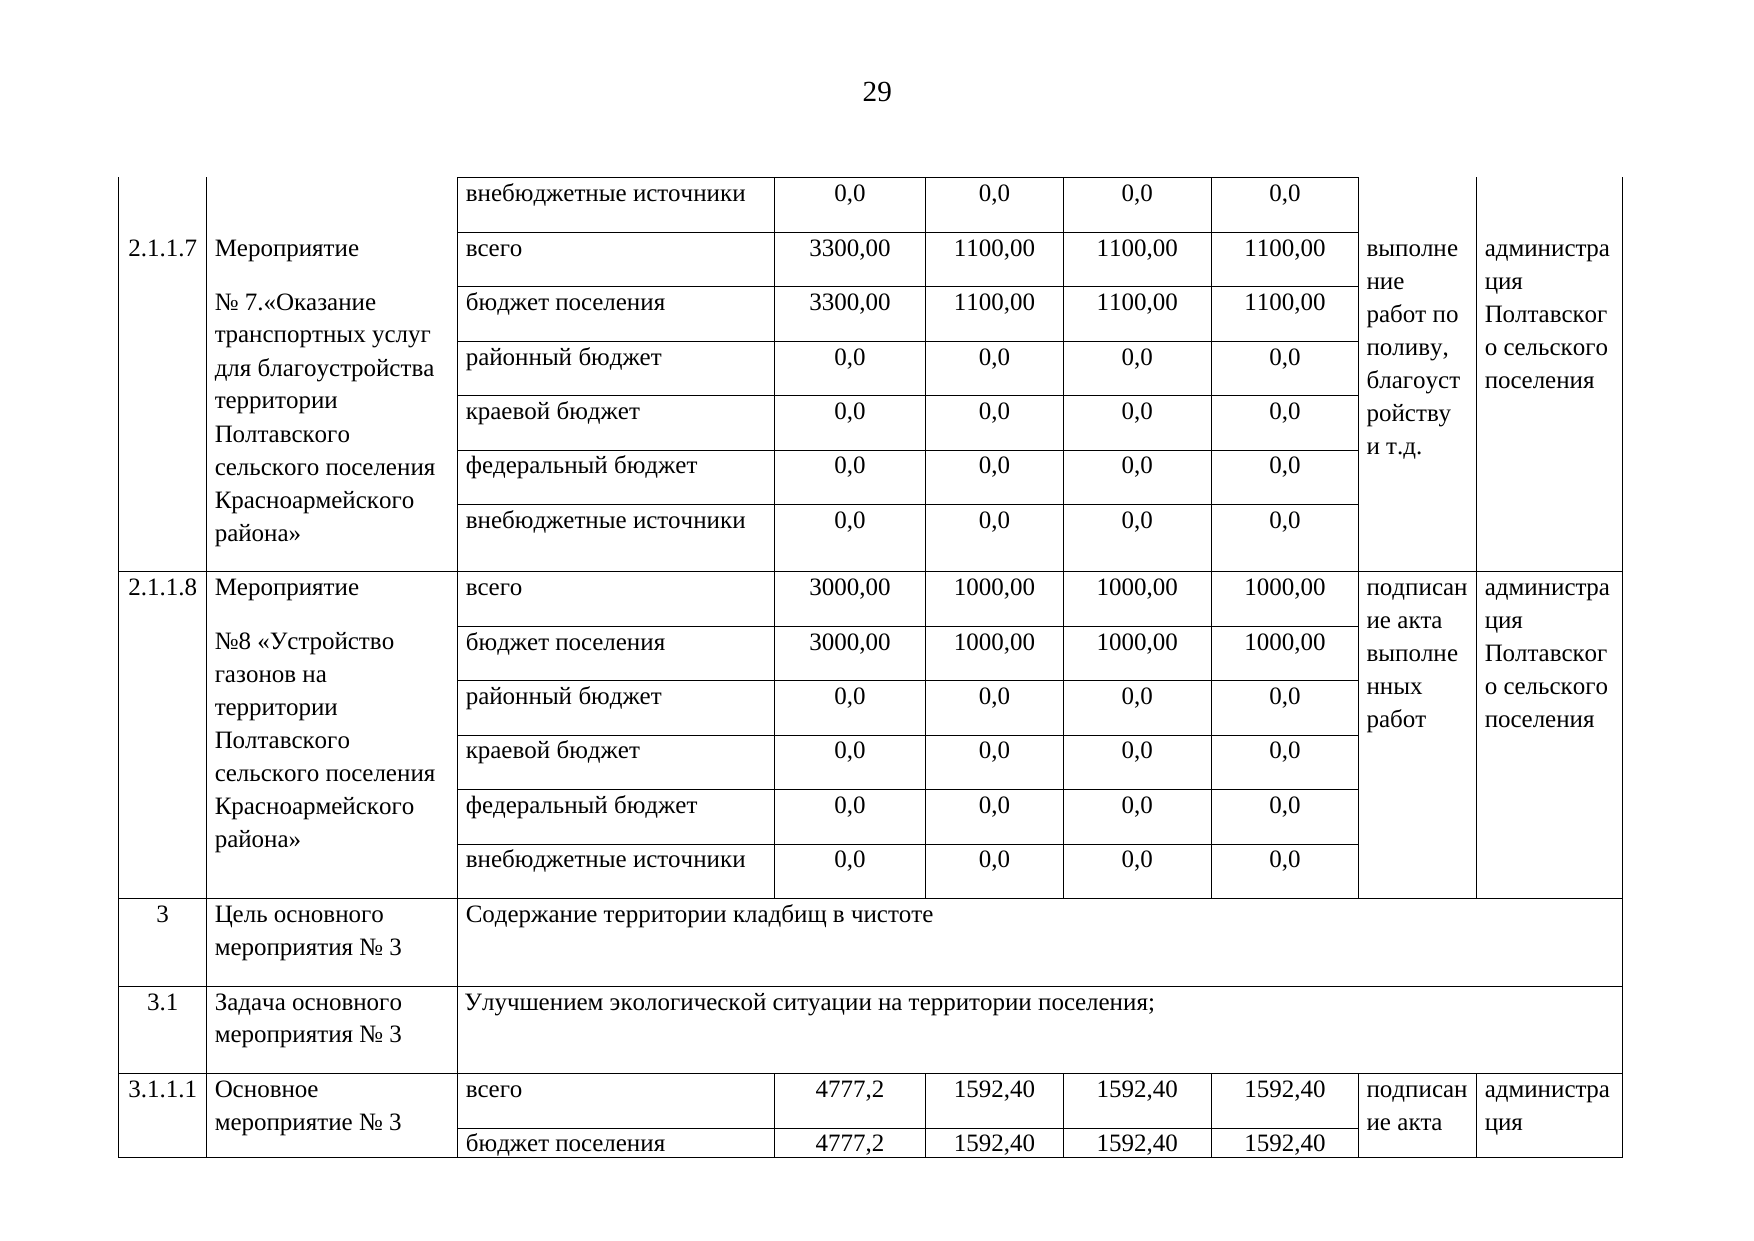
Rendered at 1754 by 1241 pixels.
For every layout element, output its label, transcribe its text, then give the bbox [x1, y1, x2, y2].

table_cell 0,0 [1212, 505, 1358, 571]
table_cell 0,0 [926, 505, 1063, 571]
table_cell 0,0 [1212, 178, 1358, 232]
table_cell 2.1.1.8 [119, 572, 206, 898]
table_cell 0,0 [926, 396, 1063, 449]
table_cell 4777,2 [775, 1129, 925, 1157]
table_cell 3300,00 [775, 233, 925, 286]
table_cell 0,0 [1212, 790, 1358, 843]
table_cell 1000,00 [1064, 572, 1211, 626]
table_cell 0,0 [926, 790, 1063, 843]
table_cell 0,0 [1064, 736, 1211, 789]
table_cell 0,0 [1064, 396, 1211, 449]
table_cell районный бюджет [458, 681, 774, 734]
table_cell выполнение работ по поливу, благоустройству и т.д. [1359, 232, 1476, 571]
table_cell 1592,40 [1212, 1129, 1358, 1157]
table_cell Мероприятие № 7.«Оказание транспортных услуг для благоустройства территории Полтавского сельского поселения Красноармейского района» [207, 232, 457, 571]
table_cell всего [458, 233, 774, 286]
table_cell 0,0 [775, 505, 925, 571]
table_cell районный бюджет [458, 342, 774, 395]
table_cell 0,0 [926, 681, 1063, 734]
table_cell 3300,00 [775, 287, 925, 341]
table_cell 1592,40 [926, 1129, 1063, 1157]
table_cell 1592,40 [1064, 1129, 1211, 1157]
table_cell 1100,00 [926, 233, 1063, 286]
table_cell администрация Полтавского сельского поселения [1477, 572, 1622, 898]
table_cell 0,0 [1064, 790, 1211, 843]
table_cell 0,0 [926, 342, 1063, 395]
table_cell федеральный бюджет [458, 451, 774, 504]
table_cell подписание акта выполненных работ [1359, 1074, 1476, 1157]
table_cell 0,0 [1212, 845, 1358, 898]
table_cell 0,0 [1064, 845, 1211, 898]
table_cell бюджет поселения [458, 1129, 774, 1157]
table_cell 0,0 [1212, 342, 1358, 395]
table_cell Задача основного мероприятия № 3 [207, 987, 457, 1073]
table_cell 0,0 [1064, 342, 1211, 395]
table_cell 3000,00 [775, 572, 925, 626]
table_cell 0,0 [1212, 451, 1358, 504]
table_cell 1000,00 [1064, 627, 1211, 680]
table_cell бюджет поселения [458, 287, 774, 341]
table_cell 3.1.1.1 [119, 1074, 206, 1157]
table_cell 0,0 [775, 178, 925, 232]
table_cell 1100,00 [926, 287, 1063, 341]
table_cell краевой бюджет [458, 736, 774, 789]
table_cell 3 [119, 899, 206, 986]
table_cell внебюджетные источники [458, 505, 774, 571]
table_cell 0,0 [775, 342, 925, 395]
table_cell 0,0 [926, 451, 1063, 504]
table_cell 0,0 [1064, 451, 1211, 504]
table_cell 1100,00 [1212, 287, 1358, 341]
table_cell 0,0 [926, 178, 1063, 232]
table_cell Содержание территории кладбищ в чистоте [458, 899, 1622, 986]
table_cell Цель основного мероприятия № 3 [207, 899, 457, 986]
table_cell 0,0 [775, 736, 925, 789]
table_cell 1000,00 [1212, 627, 1358, 680]
table_cell всего [458, 1074, 774, 1127]
table_cell 2.1.1.7 [119, 232, 206, 571]
table_cell 0,0 [1064, 178, 1211, 232]
table_cell 1000,00 [1212, 572, 1358, 626]
table_cell 0,0 [775, 790, 925, 843]
table_cell подписание акта выполненных работ [1359, 572, 1476, 898]
table_cell 3000,00 [775, 627, 925, 680]
table_cell 1592,40 [926, 1074, 1063, 1127]
table_cell Основное мероприятие № 3 «Мероприятия по содержанию кладбищ Полтавского сельского поселения Красноармейского района» [207, 1074, 457, 1157]
table_cell администрация Полтавского сельского поселения [1477, 1074, 1622, 1157]
table_cell Улучшением экологической ситуации на территории поселения; [458, 987, 1622, 1073]
table_cell 0,0 [1064, 505, 1211, 571]
table_cell 1592,40 [1064, 1074, 1211, 1127]
table_cell Мероприятие №8 «Устройство газонов на территории Полтавского сельского поселения Красноармейского района» [207, 572, 457, 898]
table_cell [1477, 232, 1622, 571]
table_cell 0,0 [926, 736, 1063, 789]
table_cell 1000,00 [926, 627, 1063, 680]
table_cell 3.1 [119, 987, 206, 1073]
table_cell 0,0 [775, 451, 925, 504]
table_cell 0,0 [775, 681, 925, 734]
table_cell бюджет поселения [458, 627, 774, 680]
table_cell 1000,00 [926, 572, 1063, 626]
table_cell 1100,00 [1064, 287, 1211, 341]
table_cell 4777,2 [775, 1074, 925, 1127]
table_cell 0,0 [926, 845, 1063, 898]
table_cell 0,0 [1212, 681, 1358, 734]
table_cell 0,0 [775, 845, 925, 898]
table_cell 1100,00 [1064, 233, 1211, 286]
table_cell внебюджетные источники [458, 178, 774, 232]
table_cell 0,0 [775, 396, 925, 449]
table_cell внебюджетные источники [458, 845, 774, 898]
table_cell 1592,40 [1212, 1074, 1358, 1127]
table_cell всего [458, 572, 774, 626]
table_cell 1100,00 [1212, 233, 1358, 286]
table_cell краевой бюджет [458, 396, 774, 449]
table_cell федеральный бюджет [458, 790, 774, 843]
table_cell 0,0 [1212, 396, 1358, 449]
table_cell 0,0 [1064, 681, 1211, 734]
table_cell 0,0 [1212, 736, 1358, 789]
